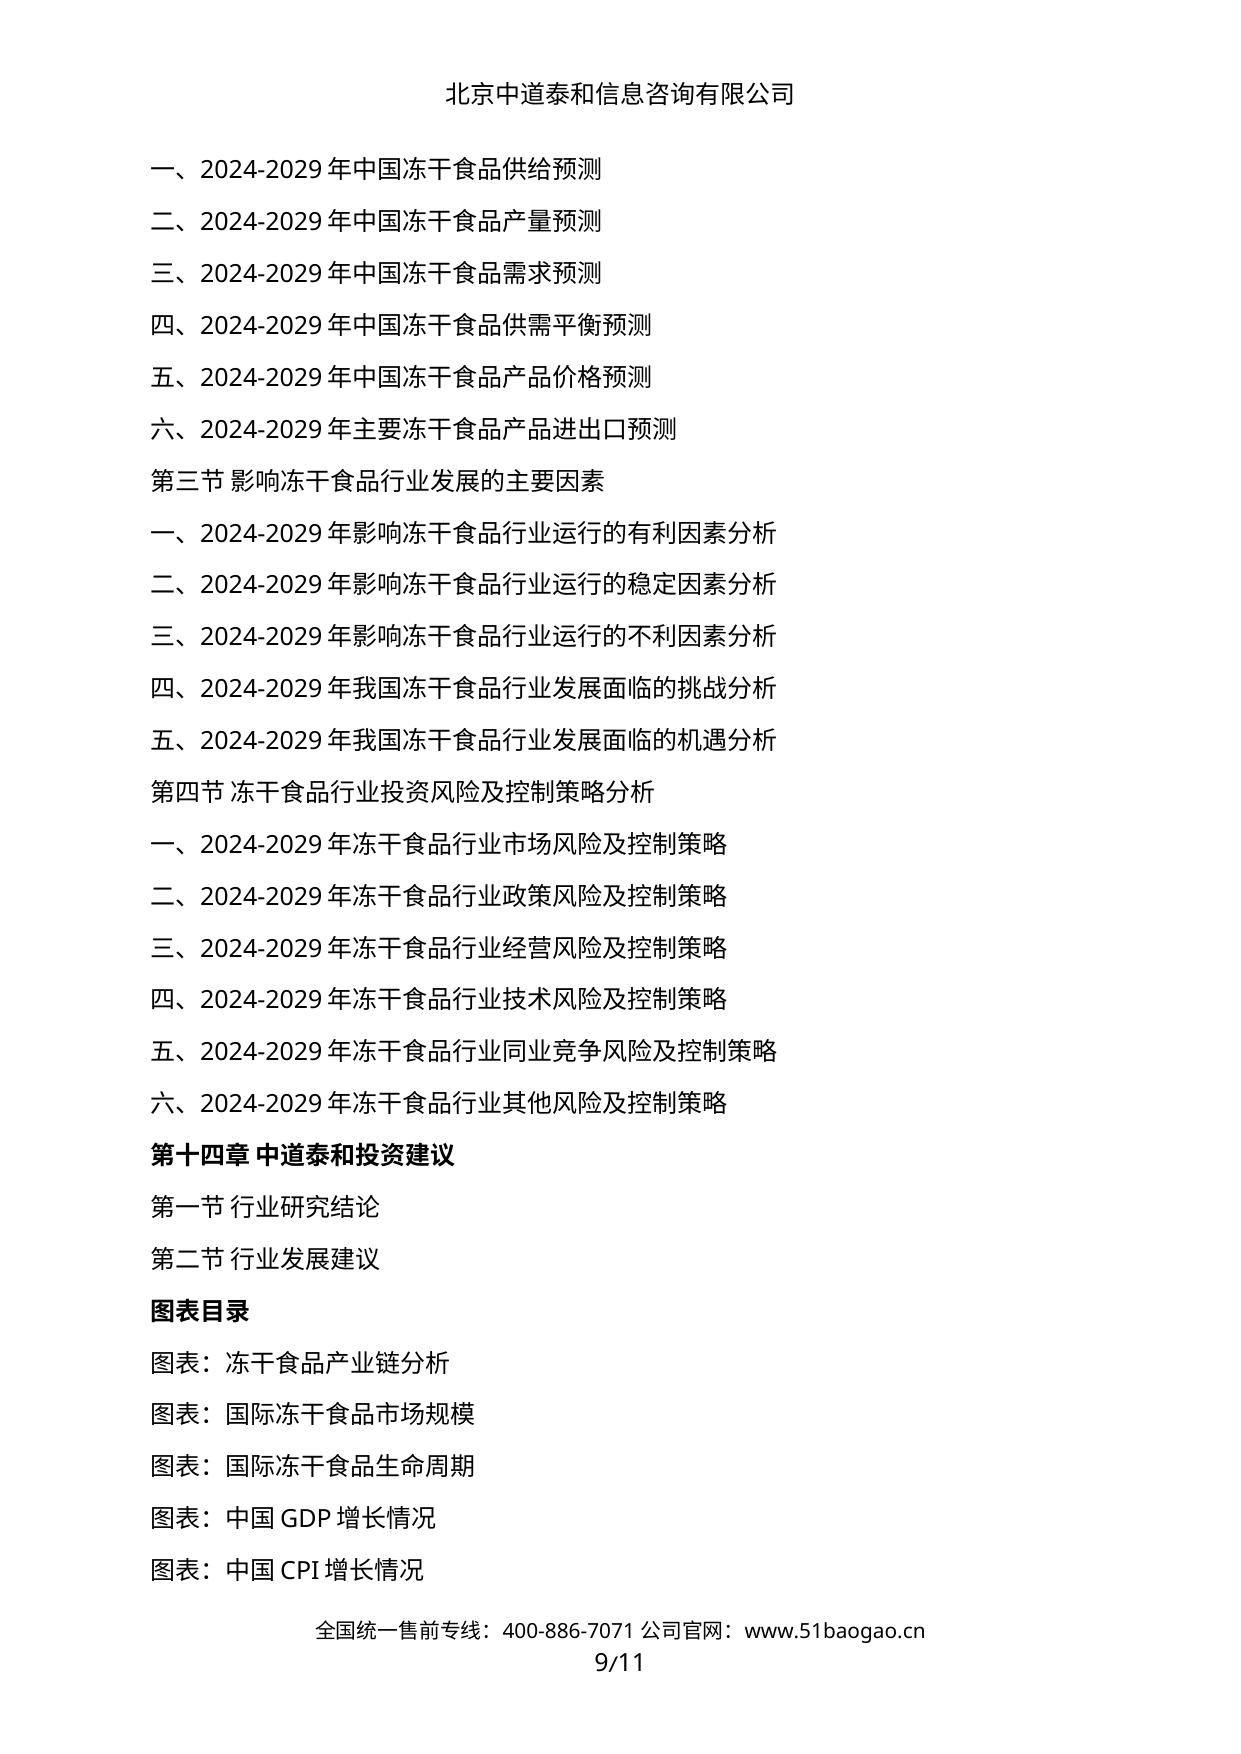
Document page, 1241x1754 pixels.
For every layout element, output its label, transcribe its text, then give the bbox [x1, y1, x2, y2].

text 三、2024-2029年中国冻干食品需求预测 [150, 254, 1090, 290]
text 第十四章 中道泰和投资建议 [150, 1136, 1090, 1172]
text 二、2024-2029年影响冻干食品行业运行的稳定因素分析 [150, 565, 1090, 601]
text 第一节 行业研究结论 [150, 1187, 1090, 1224]
text 六、2024-2029年主要冻干食品产品进出口预测 [150, 409, 1090, 446]
text 图表：国际冻干食品市场规模 [150, 1395, 1090, 1431]
text 图表：国际冻干食品生命周期 [150, 1447, 1090, 1483]
text 二、2024-2029年冻干食品行业政策风险及控制策略 [150, 876, 1090, 912]
text 三、2024-2029年影响冻干食品行业运行的不利因素分析 [150, 617, 1090, 653]
text 五、2024-2029年中国冻干食品产品价格预测 [150, 357, 1090, 394]
text 图表：中国CPI增长情况 [150, 1551, 1090, 1587]
text 图表目录 [150, 1291, 1090, 1327]
text 第二节 行业发展建议 [150, 1239, 1090, 1276]
text 四、2024-2029年中国冻干食品供需平衡预测 [150, 306, 1090, 342]
text 五、2024-2029年冻干食品行业同业竞争风险及控制策略 [150, 1032, 1090, 1068]
text 第三节 影响冻干食品行业发展的主要因素 [150, 461, 1090, 497]
text 五、2024-2029年我国冻干食品行业发展面临的机遇分析 [150, 721, 1090, 757]
text 四、2024-2029年我国冻干食品行业发展面临的挑战分析 [150, 669, 1090, 705]
text 一、2024-2029年中国冻干食品供给预测 [150, 150, 1090, 186]
text 三、2024-2029年冻干食品行业经营风险及控制策略 [150, 928, 1090, 964]
text 图表：冻干食品产业链分析 [150, 1343, 1090, 1379]
text 二、2024-2029年中国冻干食品产量预测 [150, 202, 1090, 238]
text 四、2024-2029年冻干食品行业技术风险及控制策略 [150, 980, 1090, 1016]
text 第四节 冻干食品行业投资风险及控制策略分析 [150, 772, 1090, 809]
text 图表：中国GDP增长情况 [150, 1499, 1090, 1535]
text 一、2024-2029年冻干食品行业市场风险及控制策略 [150, 824, 1090, 861]
text 六、2024-2029年冻干食品行业其他风险及控制策略 [150, 1084, 1090, 1120]
text 一、2024-2029年影响冻干食品行业运行的有利因素分析 [150, 513, 1090, 549]
